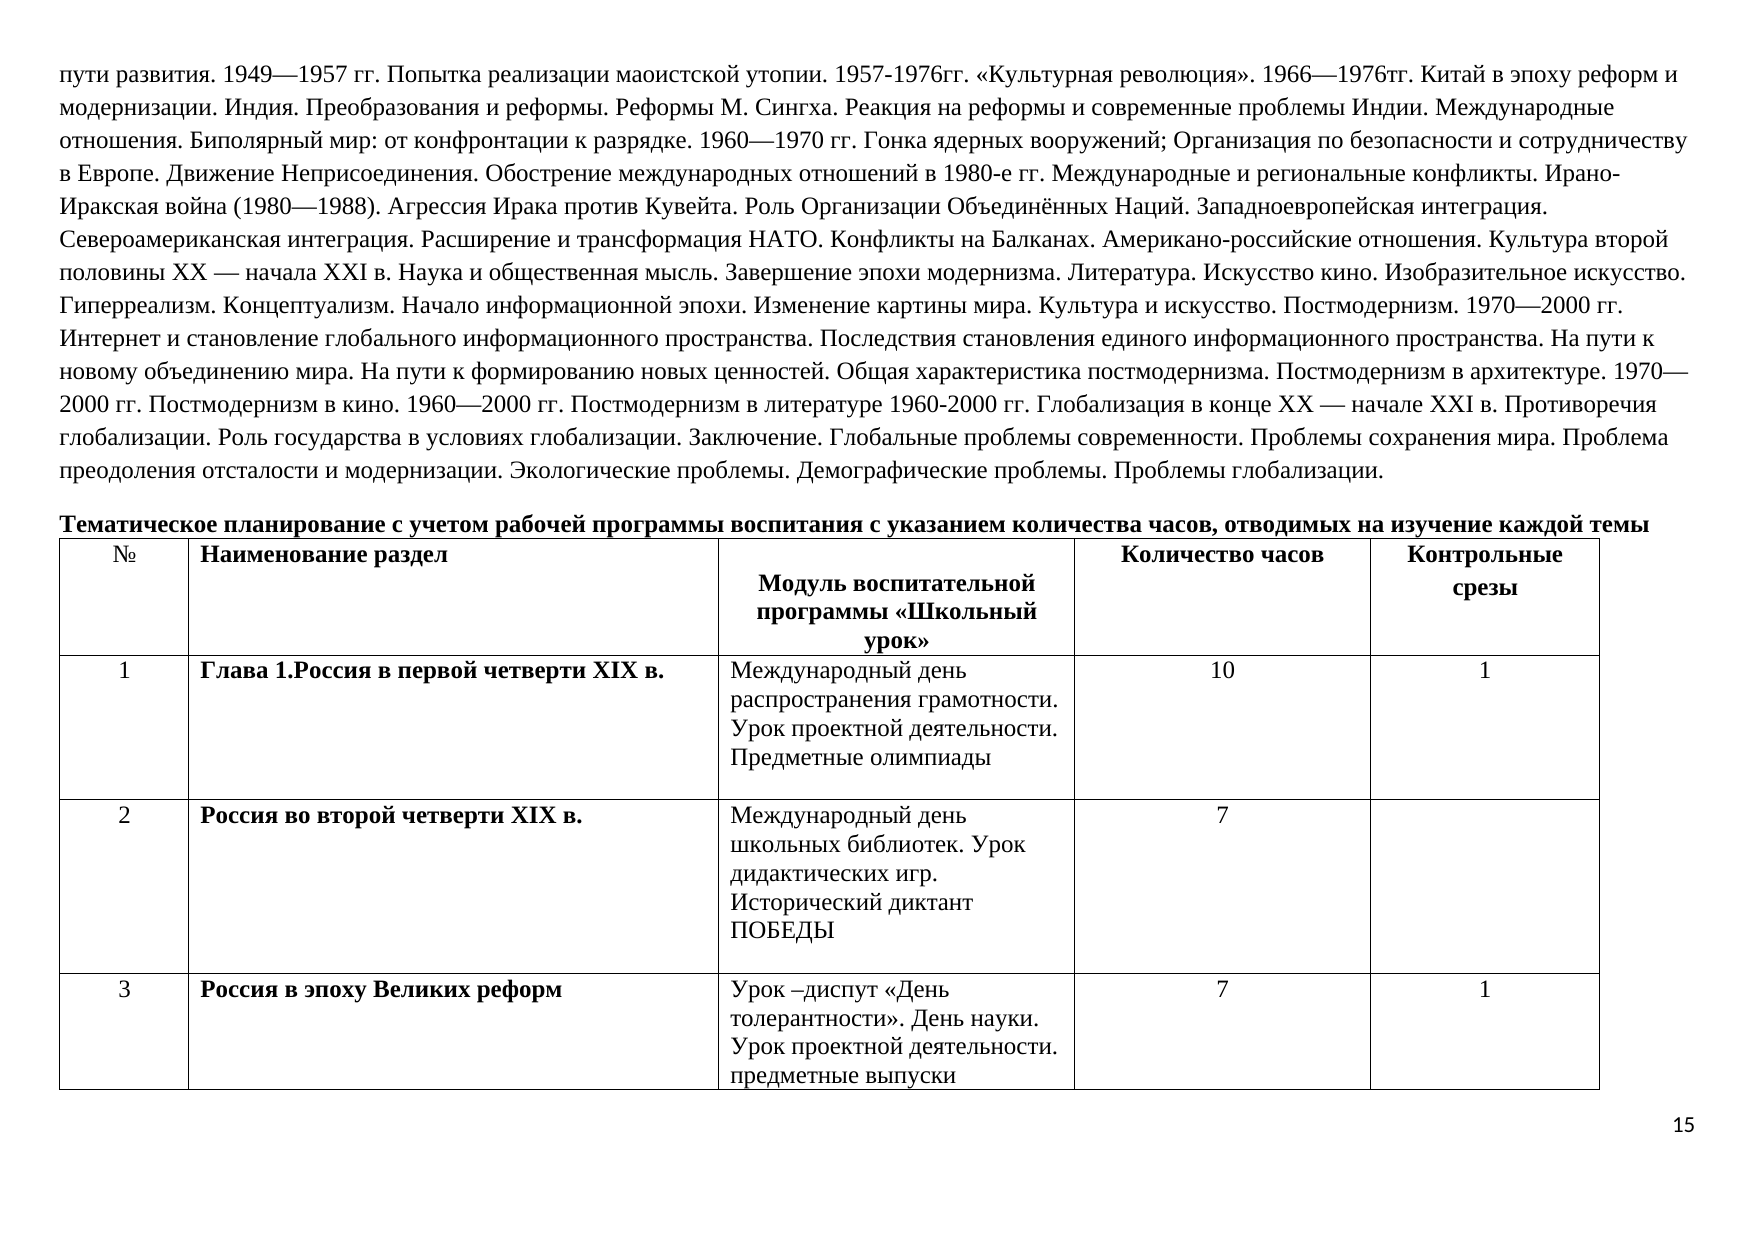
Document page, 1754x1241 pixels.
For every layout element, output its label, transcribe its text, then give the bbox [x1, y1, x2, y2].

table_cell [189, 974, 718, 1089]
table_header Количество часов [1075, 539, 1370, 654]
table_cell [1371, 800, 1599, 973]
table_cell 1 [1371, 974, 1599, 1089]
table_header Модуль воспитательной программы «Школьный урок» [719, 539, 1074, 654]
table_header Наименование раздел [189, 539, 718, 654]
table_cell Международный день распространения грамотности. Урок проектной деятельности. Предметные олимпиады [719, 656, 1074, 799]
table_cell 7 [1075, 974, 1370, 1089]
table_cell 7 [1075, 800, 1370, 973]
table_cell Международный день школьных библиотек. Урок дидактических игр. Исторический диктант ПОБЕДЫ [719, 800, 1074, 973]
table_header № [60, 539, 188, 654]
table_cell 2 [60, 800, 188, 973]
text Тематическое планирование с учетом рабочей программы воспитания с указанием количества часов, отводимых на изучение каждой темы [59, 509, 1695, 538]
table_cell 10 [1075, 656, 1370, 799]
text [59, 59, 1695, 484]
table_cell Россия во второй четверти XIX в. [189, 800, 718, 973]
table_cell 3 [60, 974, 188, 1089]
table_cell 1 [60, 656, 188, 799]
table_cell Глава 1.Россия в первой четверти XIX в. [189, 656, 718, 799]
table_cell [719, 974, 1074, 1089]
table_header Контрольные срезы [1371, 539, 1599, 654]
table_cell 1 [1371, 656, 1599, 799]
